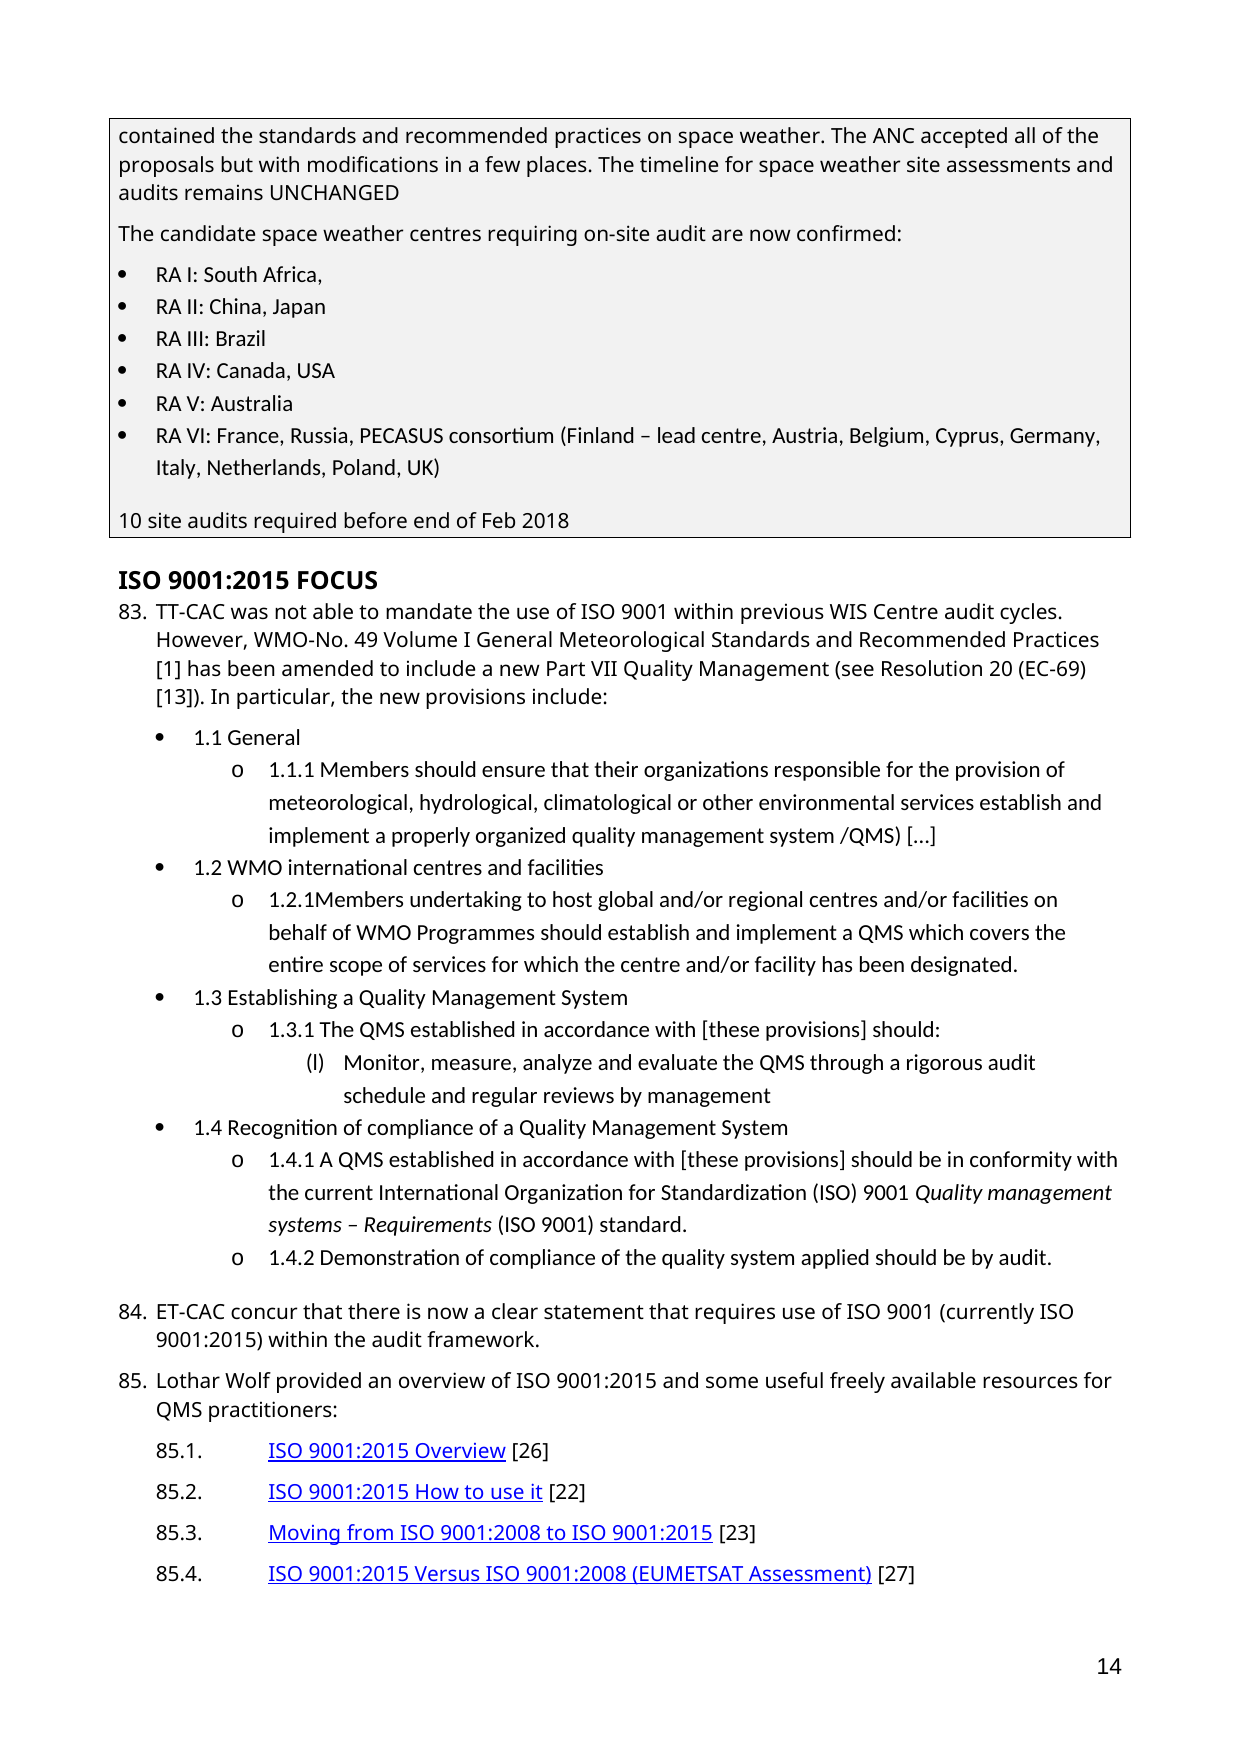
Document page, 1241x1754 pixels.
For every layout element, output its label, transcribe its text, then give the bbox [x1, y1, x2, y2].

text TT-CAC was not able to mandate the use of ISO 9001 within previous WIS Centre audit cycles. However, WMO-No. 49 Volume I General Meteorological Standards and Recommended Practices [1] has been amended to include a new Part VII Quality Management (see Resolution 20 (EC-69) [13]). In particular, the new provisions include: [118, 597, 1122, 711]
list 1.1 General [156, 723, 1122, 751]
list ISO 9001:2015 How to use it [22] [156, 1477, 1122, 1505]
list 1.3.1 The QMS established in accordance with [these provisions] should: [231, 1015, 1122, 1044]
list RA III: Brazil [110, 321, 1130, 352]
list RA II: China, Japan [110, 289, 1130, 320]
list Monitor, measure, analyze and evaluate the QMS through a rigorous audit schedule and regular reviews by management [306, 1048, 1122, 1109]
text Lothar Wolf provided an overview of ISO 9001:2015 and some useful freely available resources for QMS practitioners: [118, 1367, 1122, 1423]
list RA IV: Canada, USA [110, 353, 1130, 384]
list 1.2.1Members undertaking to host global and/or regional centres and/or facilities on behalf of WMO Programmes should establish and implement a QMS which covers the entire scope of services for which the centre and/or facility has been designated. [231, 885, 1122, 979]
list RA V: Australia [110, 386, 1130, 417]
list Moving from ISO 9001:2008 to ISO 9001:2015 [23] [156, 1518, 1122, 1546]
list RA I: South Africa, [110, 257, 1130, 288]
list 10 site audits required before end of Feb 2018 [110, 503, 1130, 537]
list ISO 9001:2015 Versus ISO 9001:2008 (EUMETSAT Assessment) [27] [156, 1559, 1122, 1587]
list 1.4.2 Demonstration of compliance of the quality system applied should be by audit. [231, 1243, 1122, 1272]
list RA VI: France, Russia, PECASUS consortium (Finland – lead centre, Austria, Belgium, Cyprus, Germany, Italy, Netherlands, Poland, UK) [110, 418, 1130, 481]
list The candidate space weather centres requiring on-site audit are now confirmed: [110, 216, 1130, 247]
list 1.1.1 Members should ensure that their organizations responsible for the provision of meteorological, hydrological, climatological or other environmental services establish and implement a properly organized quality management system /QMS) […] [231, 755, 1122, 849]
subtitle ISO 9001:2015 focus [118, 563, 1122, 597]
list 1.3 Establishing a Quality Management System [156, 983, 1122, 1011]
list 1.2 WMO international centres and facilities [156, 853, 1122, 881]
list 1.4 Recognition of compliance of a Quality Management System [156, 1113, 1122, 1141]
list 1.4.1 A QMS established in accordance with [these provisions] should be in conformity with the current International Organization for Standardization (ISO) 9001 Quality management systems – Requirements (ISO 9001) standard. [231, 1145, 1122, 1239]
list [110, 119, 1130, 207]
list ISO 9001:2015 Overview [26] [156, 1436, 1122, 1464]
text ET-CAC concur that there is now a clear statement that requires use of ISO 9001 (currently ISO 9001:2015) within the audit framework. [118, 1297, 1122, 1354]
